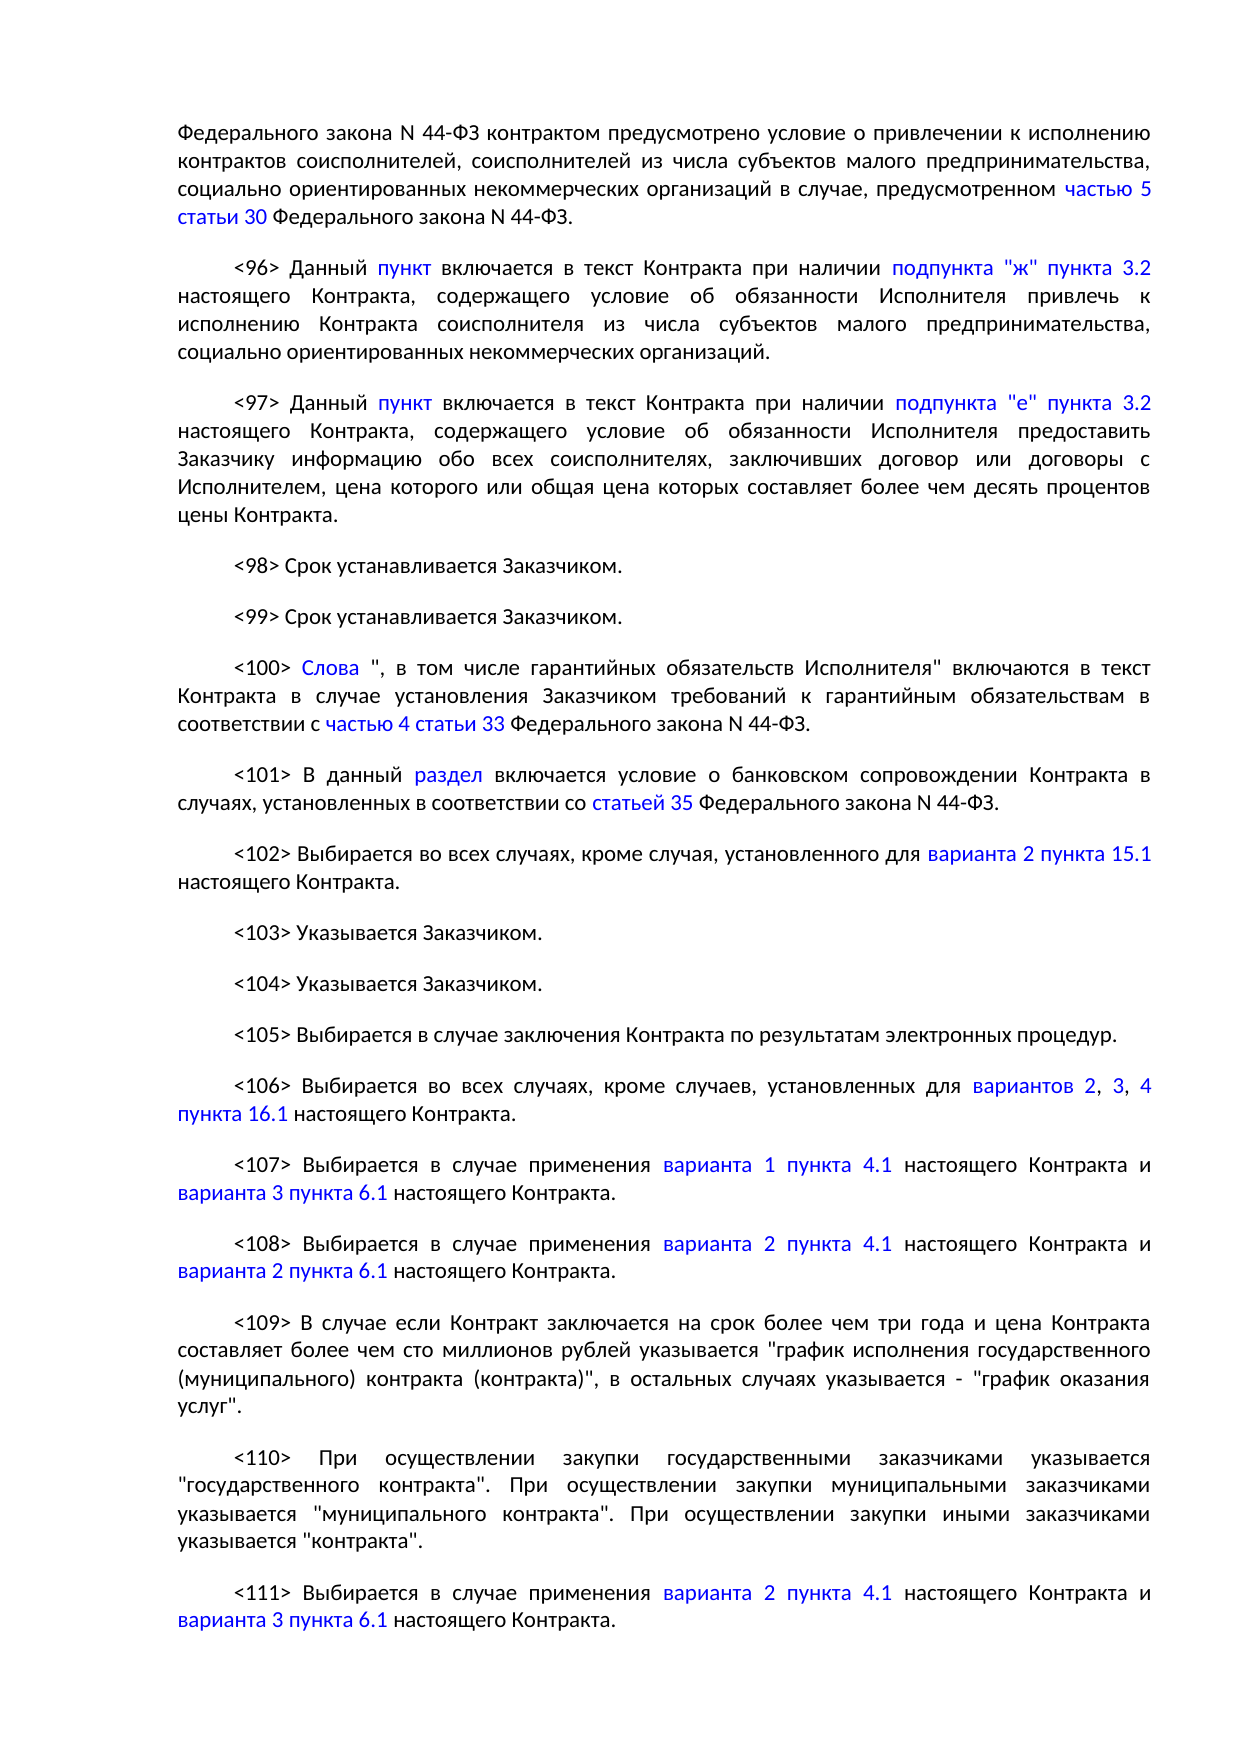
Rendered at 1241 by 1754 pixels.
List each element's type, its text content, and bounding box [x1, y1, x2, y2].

text <96> Данный пункт включается в текст Контракта при наличии подпункта "ж" пункта 3.2 настоящего Контракта, содержащего условие об обязанности Исполнителя привлечь к исполнению Контракта соисполнителя из числа субъектов малого предпринимательства, социально ориентированных некоммерческих организаций. [177, 253, 1152, 365]
text <109> В случае если Контракт заключается на срок более чем три года и цена Контракта составляет более чем сто миллионов рублей указывается "график исполнения государственного (муниципального) контракта (контракта)", в остальных случаях указывается - "график оказания услуг". [177, 1308, 1152, 1420]
text <104> Указывается Заказчиком. [177, 969, 1152, 997]
text <99> Срок устанавливается Заказчиком. [177, 602, 1152, 630]
text <110> При осуществлении закупки государственными заказчиками указывается "государственного контракта". При осуществлении закупки муниципальными заказчиками указывается "муниципального контракта". При осуществлении закупки иными заказчиками указывается "контракта". [177, 1443, 1152, 1555]
text <103> Указывается Заказчиком. [177, 918, 1152, 946]
text <102> Выбирается во всех случаях, кроме случая, установленного для варианта 2 пункта 15.1 настоящего Контракта. [177, 839, 1152, 895]
text <106> Выбирается во всех случаях, кроме случаев, установленных для вариантов 2, 3, 4 пункта 16.1 настоящего Контракта. [177, 1071, 1152, 1127]
text <111> Выбирается в случае применения варианта 2 пункта 4.1 настоящего Контракта и варианта 3 пункта 6.1 настоящего Контракта. [177, 1578, 1152, 1634]
text <100> Слова ", в том числе гарантийных обязательств Исполнителя" включаются в текст Контракта в случае установления Заказчиком требований к гарантийным обязательствам в соответствии с частью 4 статьи 33 Федерального закона N 44-ФЗ. [177, 653, 1152, 737]
text <108> Выбирается в случае применения варианта 2 пункта 4.1 настоящего Контракта и варианта 2 пункта 6.1 настоящего Контракта. [177, 1229, 1152, 1285]
text <98> Срок устанавливается Заказчиком. [177, 551, 1152, 579]
text <107> Выбирается в случае применения варианта 1 пункта 4.1 настоящего Контракта и варианта 3 пункта 6.1 настоящего Контракта. [177, 1150, 1152, 1206]
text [177, 118, 1152, 230]
text <105> Выбирается в случае заключения Контракта по результатам электронных процедур. [177, 1020, 1152, 1048]
text <101> В данный раздел включается условие о банковском сопровождении Контракта в случаях, установленных в соответствии со статьей 35 Федерального закона N 44-ФЗ. [177, 760, 1152, 816]
text <97> Данный пункт включается в текст Контракта при наличии подпункта "е" пункта 3.2 настоящего Контракта, содержащего условие об обязанности Исполнителя предоставить Заказчику информацию обо всех соисполнителях, заключивших договор или договоры с Исполнителем, цена которого или общая цена которых составляет более чем десять процентов цены Контракта. [177, 388, 1152, 528]
